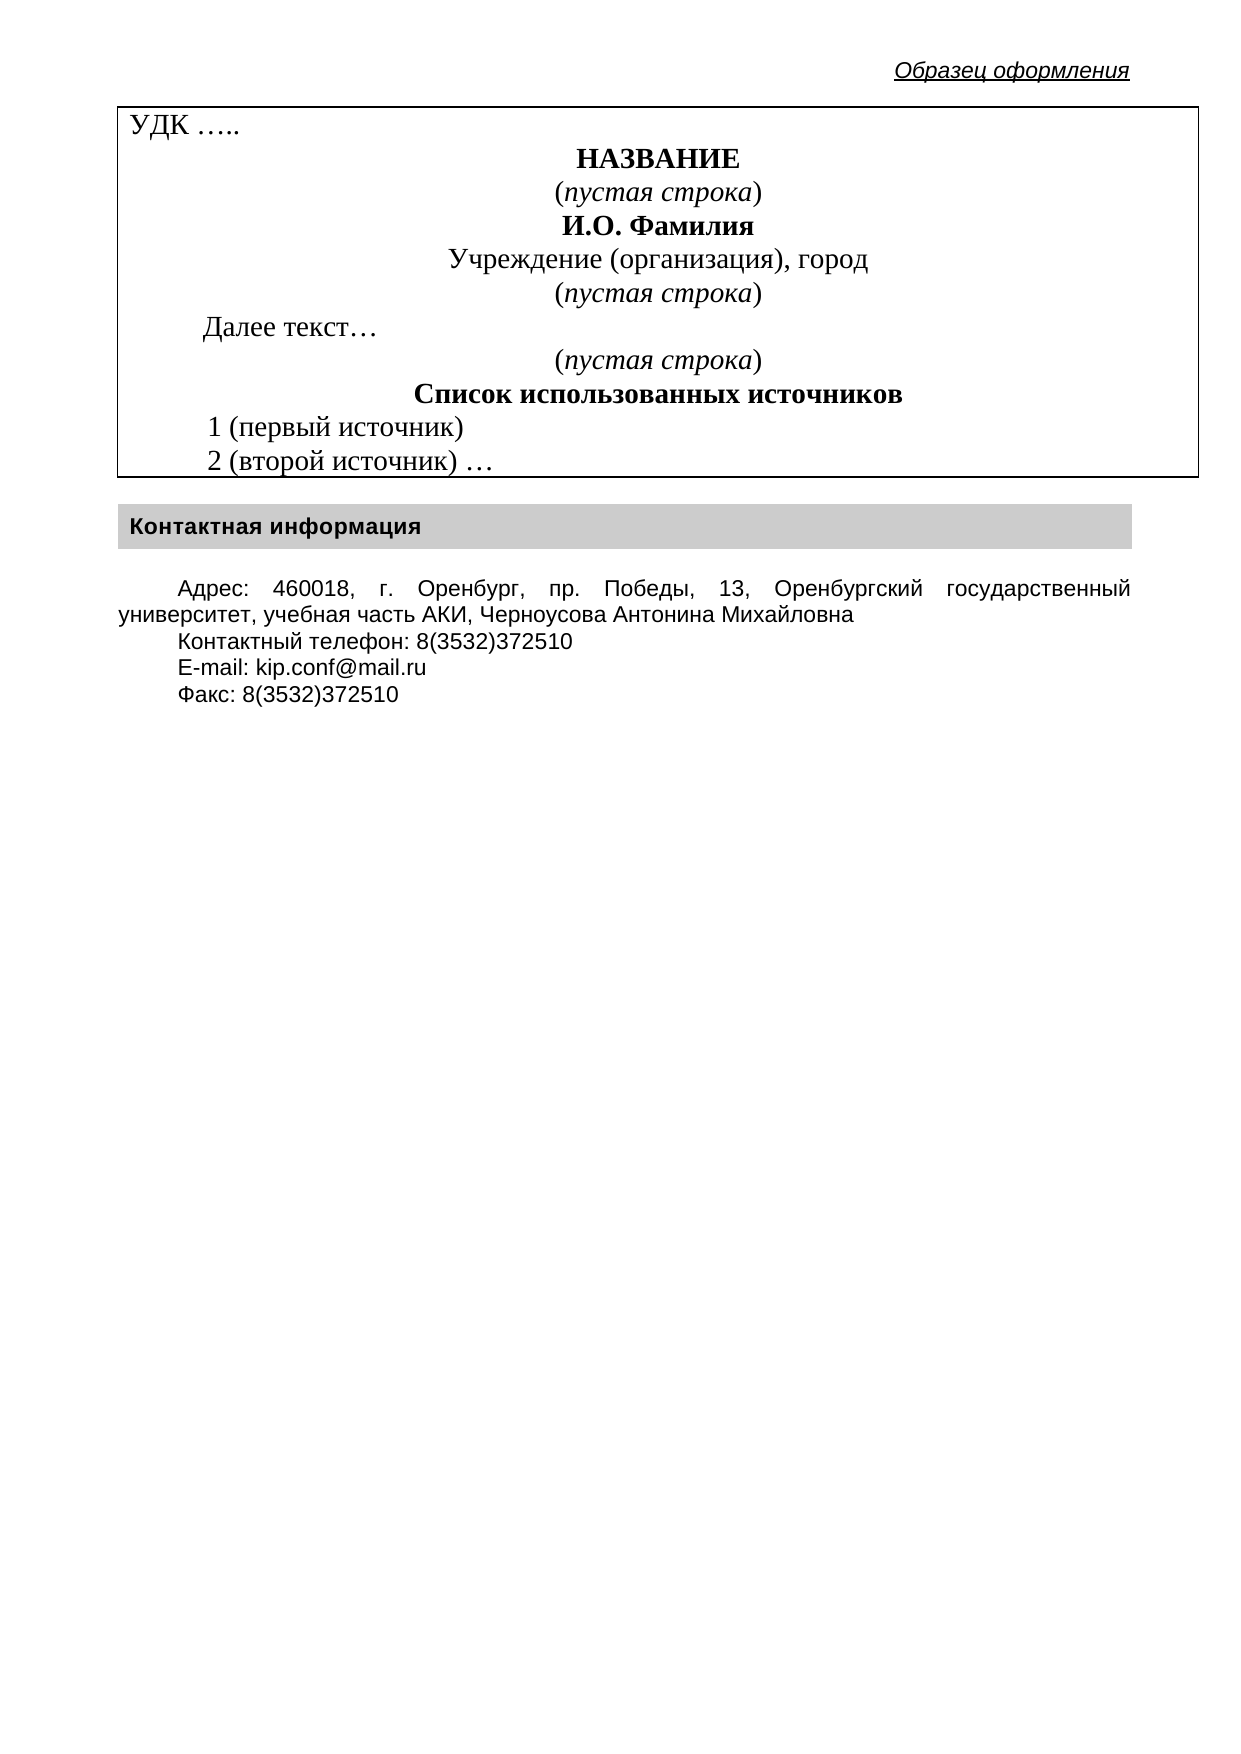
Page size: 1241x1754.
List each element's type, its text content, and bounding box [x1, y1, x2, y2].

text E-mail: kip.conf@mail.ru [118, 654, 1132, 681]
text Факс: 8(3532)372510 [118, 681, 1132, 707]
text Контактный телефон: 8(3532)372510 [118, 628, 1132, 654]
text Образец оформления [118, 59, 1132, 83]
table_header УДК ….. НАЗВАНИЕ (пустая строка) И.О. Фамилия Учреждение (организация), город (пустая строка) Далее текст… (пустая строка) Список использованных источников 1 (первый источник) 2 (второй источник) … [118, 108, 1198, 476]
text Адрес: . Оренбург, пр. Победы, 13, Оренбургский государственный университет, учебная часть АКИ, Черноусова Антонина Михайловна [118, 575, 1132, 628]
table_header Контактная информация [118, 504, 1132, 549]
